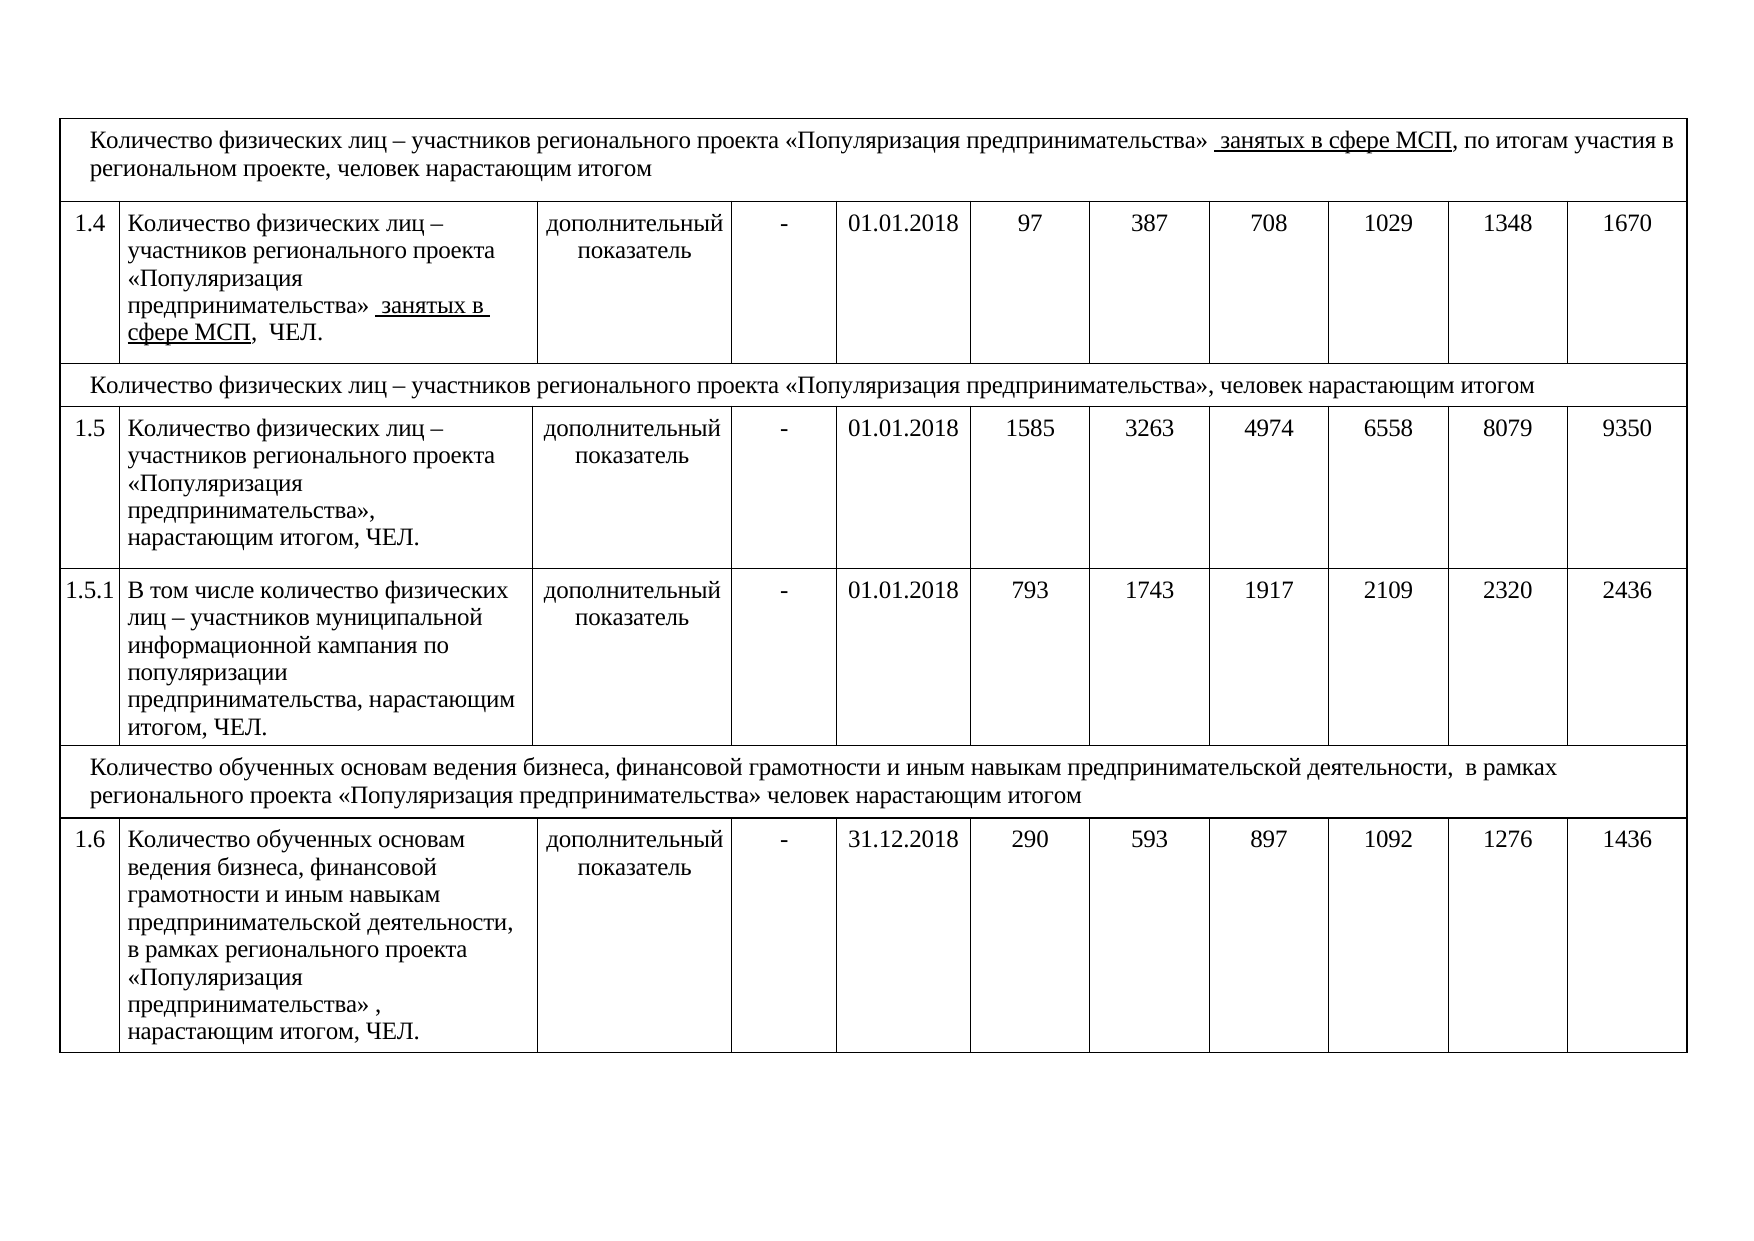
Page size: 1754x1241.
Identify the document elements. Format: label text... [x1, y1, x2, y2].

table_cell 1348 [1449, 202, 1567, 362]
table_cell Количество обученных основам ведения бизнеса, финансовой грамотности и иным навыкам предпринимательской деятельности, в рамках регионального проекта «Популяризация предпринимательства» , нарастающим итогом, ЧЕЛ. [120, 819, 537, 1052]
table_cell 387 [1090, 202, 1209, 362]
table_cell 1585 [971, 407, 1089, 568]
table_cell 2109 [1329, 569, 1448, 745]
table_cell 1.4 [61, 202, 119, 362]
table_cell 708 [1210, 202, 1328, 362]
table_cell 593 [1090, 819, 1209, 1052]
table_cell дополнительный показатель [533, 407, 731, 568]
table_cell 1.5 [61, 407, 119, 568]
table_cell 1743 [1090, 569, 1209, 745]
table_cell 2320 [1449, 569, 1567, 745]
table_cell Количество физических лиц – участников регионального проекта «Популяризация предпринимательства», нарастающим итогом, ЧЕЛ. [120, 407, 532, 568]
table_cell 01.01.2018 [837, 407, 970, 568]
table_cell 1670 [1568, 202, 1686, 362]
table_cell 3263 [1090, 407, 1209, 568]
table_cell 8079 [1449, 407, 1567, 568]
table_cell 1.6 [61, 819, 119, 1052]
table_cell 1436 [1568, 819, 1686, 1052]
table_cell 4974 [1210, 407, 1328, 568]
table_cell 1917 [1210, 569, 1328, 745]
table_cell дополнительный показатель [533, 569, 731, 745]
table_cell Количество обученных основам ведения бизнеса, финансовой грамотности и иным навыкам предпринимательской деятельности, в рамках регионального проекта «Популяризация предпринимательства» человек нарастающим итогом [61, 746, 1686, 817]
table_cell - [732, 202, 836, 362]
table_cell 31.12.2018 [837, 819, 970, 1052]
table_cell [538, 819, 731, 1052]
table_cell 1276 [1449, 819, 1567, 1052]
table_cell 97 [971, 202, 1089, 362]
table_cell 2436 [1568, 569, 1686, 745]
table_cell Количество физических лиц – участников регионального проекта «Популяризация предпринимательства» занятых в сфере МСП, по итогам участия в региональном проекте, человек нарастающим итогом [61, 119, 1686, 201]
table_cell 897 [1210, 819, 1328, 1052]
table_cell 6558 [1329, 407, 1448, 568]
table_cell В том числе количество физических лиц – участников муниципальной информационной кампания по популяризации предпринимательства, нарастающим итогом, ЧЕЛ. [120, 569, 532, 745]
table_cell Количество физических лиц – участников регионального проекта «Популяризация предпринимательства», человек нарастающим итогом [61, 364, 1686, 406]
table_cell - [732, 569, 836, 745]
table_cell 01.01.2018 [837, 569, 970, 745]
table_cell 1092 [1329, 819, 1448, 1052]
table_cell 793 [971, 569, 1089, 745]
table_cell дополнительный показатель [538, 202, 731, 362]
table_cell 9350 [1568, 407, 1686, 568]
table_cell 01.01.2018 [837, 202, 970, 362]
table_cell - [732, 407, 836, 568]
table_cell - [732, 819, 836, 1052]
table_cell 1029 [1329, 202, 1448, 362]
table_cell Количество физических лиц – участников регионального проекта «Популяризация предпринимательства» занятых в сфере МСП, ЧЕЛ. [120, 202, 537, 362]
table_cell 1.5.1 [61, 569, 119, 745]
table_cell 290 [971, 819, 1089, 1052]
